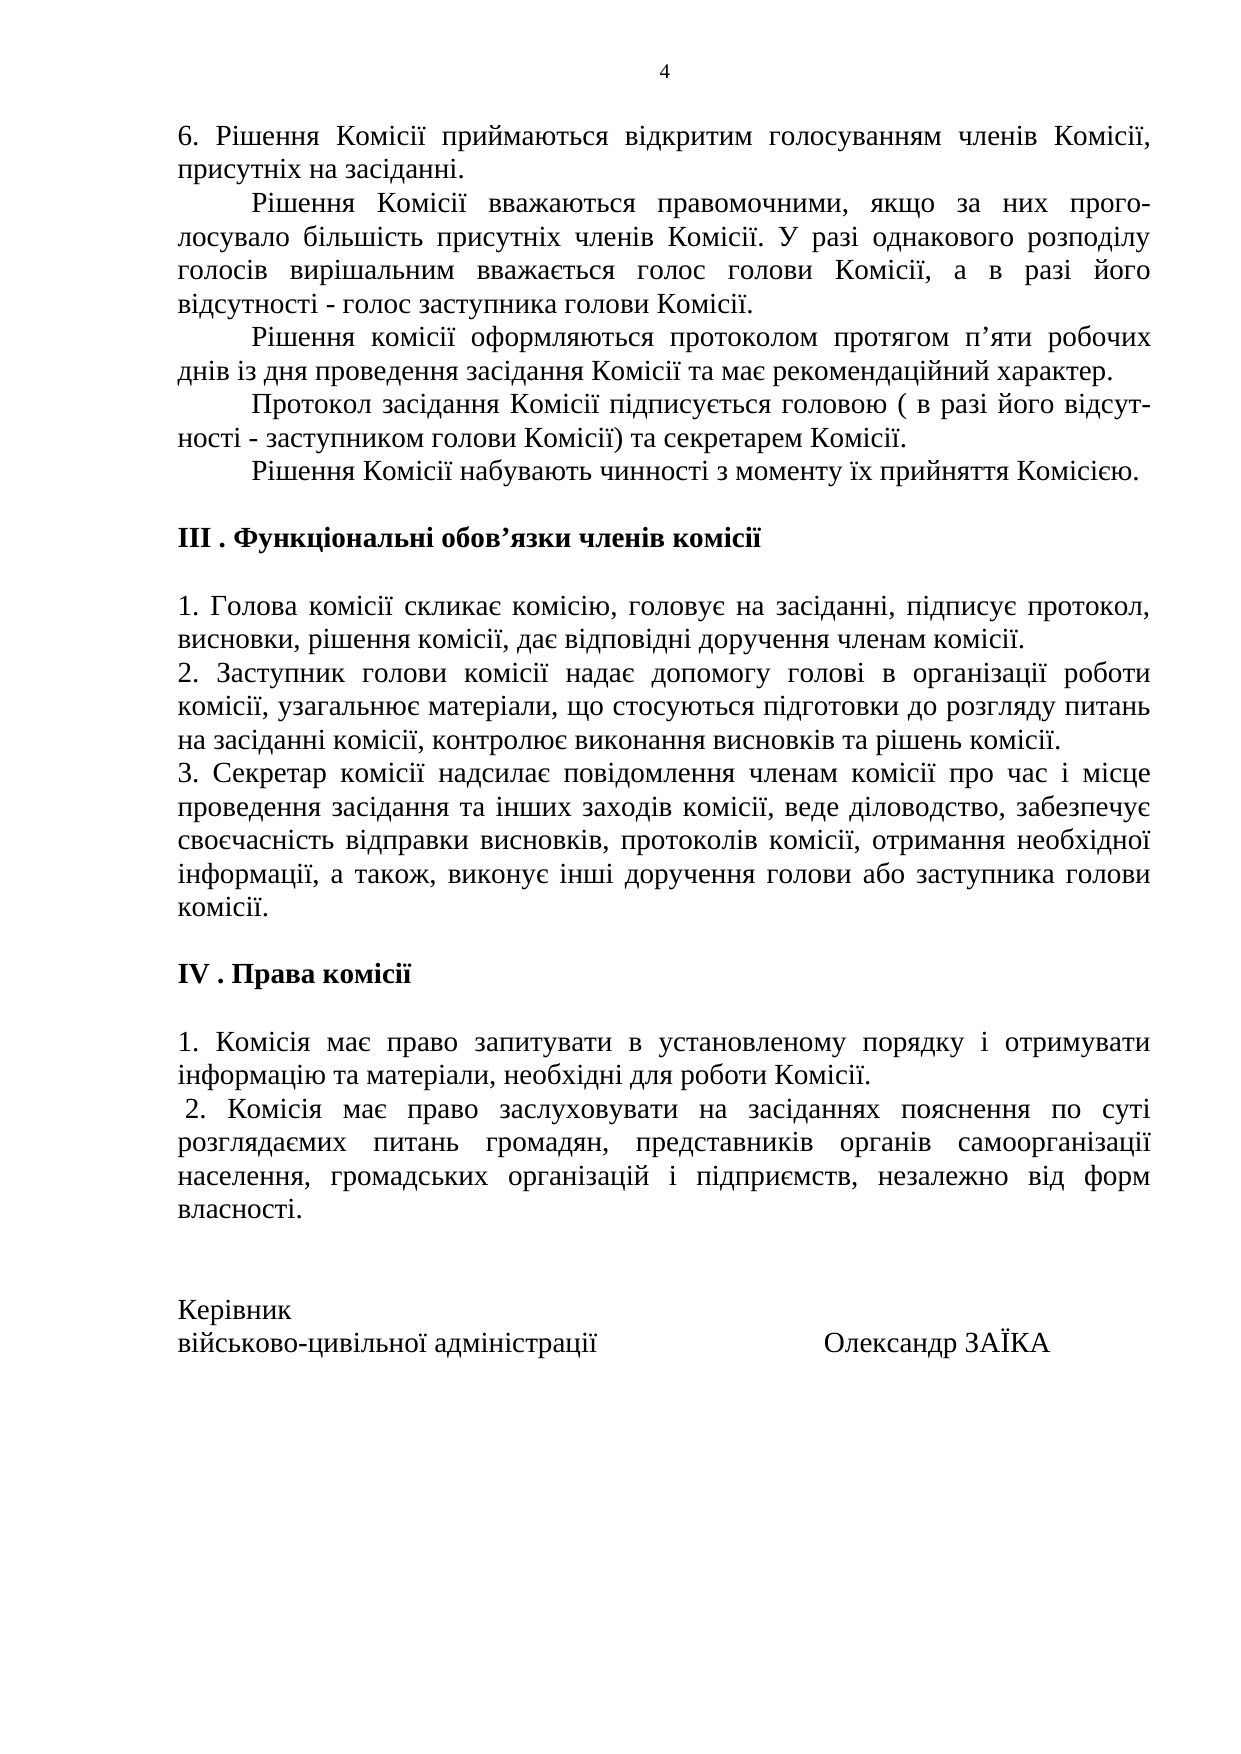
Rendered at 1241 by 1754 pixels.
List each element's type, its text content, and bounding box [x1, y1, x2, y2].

text 1. Комісія має право запитувати в установленому порядку і отримувати інформацію та матеріали, необхідні для роботи Комісії. [177, 1024, 1152, 1091]
text 3. Секретар комісії надсилає повідомлення членам комісії про час і місце проведення засідання та інших заходів комісії, веде діловодство, забезпечує своєчасність відправки висновків, протоколів комісії, отримання необхідної інформації, а також, виконує інші доручення голови або заступника голови комісії. [177, 755, 1152, 923]
text Рішення комісії оформляються протоколом протягом п’яти робочих днів із дня проведення засідання Комісії та має рекомендаційний характер. [177, 319, 1152, 386]
text 2. Заступник голови комісії надає допомогу голові в організації роботи комісії, узагальнює матеріали, що стосуються підготовки до розгляду питань на засіданні комісії, контролює виконання висновків та рішень комісії. [177, 655, 1152, 755]
text Керівник [177, 1292, 1152, 1326]
text ІІІ . Функціональні обов’язки членів комісії [177, 521, 1152, 554]
text Протокол засідання Комісії підписується головою ( в разі його відсут-ності - заступником голови Комісії) та секретарем Комісії. [177, 386, 1152, 453]
text Рішення Комісії вважаються правомочними, якщо за них прого-лосувало більшість присутніх членів Комісії. У разі однакового розподілу голосів вирішальним вважається голос голови Комісії, а в разі його відсутності - голос заступника голови Комісії. [177, 185, 1152, 319]
text військово-цивільної адміністрації Олександр ЗАЇКА [177, 1326, 1152, 1359]
text Рішення Комісії набувають чинності з моменту їх прийняття Комісією. [177, 453, 1152, 487]
text 6. Рішення Комісії приймаються відкритим голосуванням членів Комісії, присутніх на засіданні. [177, 118, 1152, 185]
text 1. Голова комісії скликає комісію, головує на засіданні, підписує протокол, висновки, рішення комісії, дає відповідні доручення членам комісії. [177, 588, 1152, 655]
text ІV . Права комісії [177, 957, 1152, 990]
text 2. Комісія має право заслуховувати на засіданнях пояснення по суті розглядаємих питань громадян, представників органів самоорганізації населення, громадських організацій і підприємств, незалежно від форм власності. [177, 1091, 1152, 1225]
